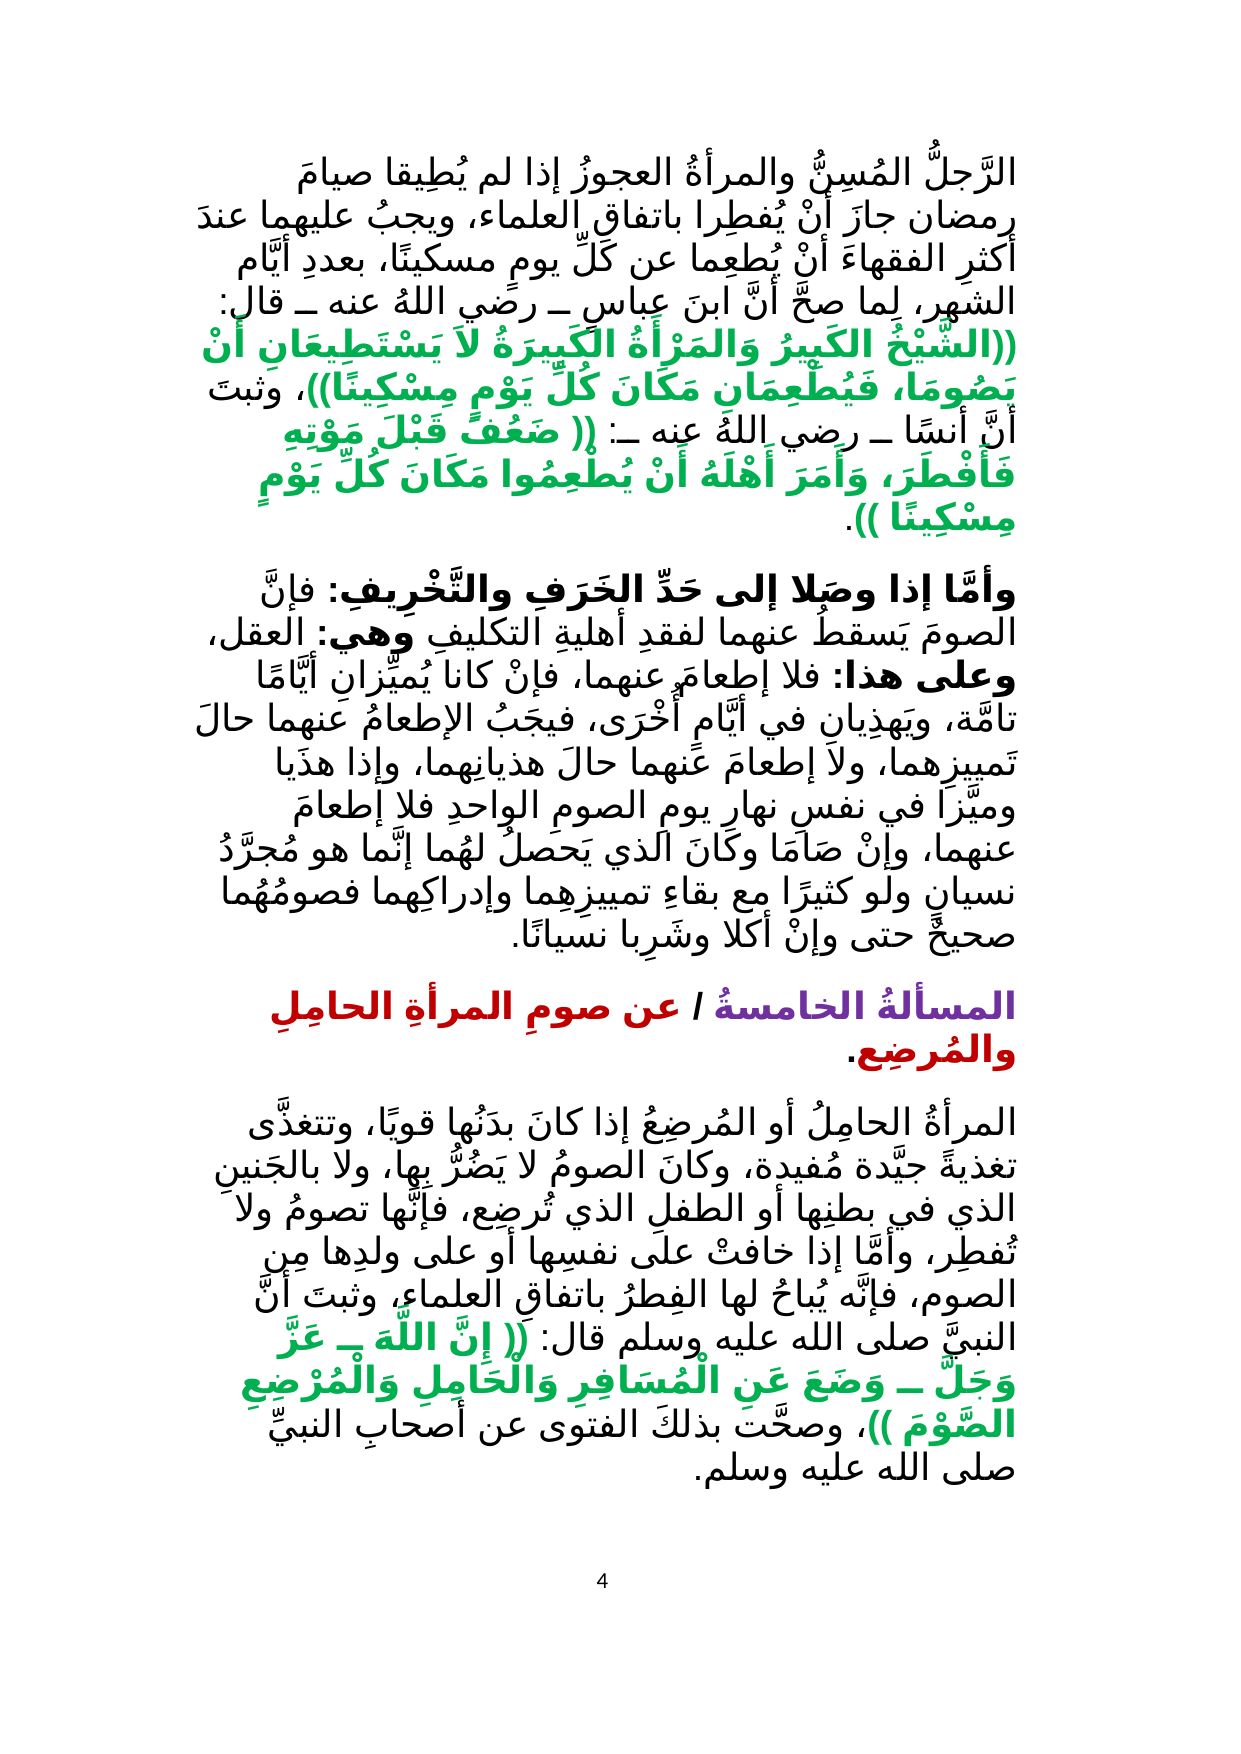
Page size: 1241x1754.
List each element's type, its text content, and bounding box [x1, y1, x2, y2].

text وأمَّا إذا وصَلا إلى حَدِّ الخَرَفِ والتَّخْرِيفِ: فإنَّ الصومَ يَسقطُ عنهما لفقدِ أهليةِ التكليفِ وهي: العقل، وعلى هذا: فلا إطعامَ عنهما، فإنْ كانا يُميِّزانِ أيَّامًا تامَّة، ويَهذِيانِ في أيَّامٍ أُخْرَى، فيجَبُ الإطعامُ عنهما حالَ تَمييزِهما، ولا إطعامَ عنهما حالَ هذيانِهما، وإذا هذَيا وميَّزا في نفسِ نهارِ يومِ الصومِ الواحدِ فلا إطعامَ عنهما، وإنْ صَامَا وكانَ الذي يَحصلُ لهُما إنَّما هو مُجرَّدُ نسيانٍ ولو كثيرًا مع بقاءِ تمييزِهِما وإدراكِهما فصومُهُما صحيحٌ حتى وإنْ أكلا وشَرِبا نسيانًا. [187, 567, 1017, 955]
text المرأةُ الحامِلُ أو المُرضِعُ إذا كانَ بدَنُها قويًا، وتتغذَّى تغذيةً جيَّدة مُفيدة، وكانَ الصومُ لا يَضُرُّ بِها، ولا بالجَنينِ الذي في بطنِها أو الطفلِ الذي تُرضِع، فإنَّها تصومُ ولا تُفطِر، وأمَّا إذا خافتْ على نفسِها أو على ولدِها مِن الصوم، فإنَّه يُباحُ لها الفِطرُ باتفاقِ العلماء، وثبتَ أنَّ النبيَّ صلى الله عليه وسلم قال: (( إِنَّ اللَّهَ ــ عَزَّ وَجَلَّ ــ وَضَعَ عَنِ الْمُسَافِرِ وَالْحَامِلِ وَالْمُرْضِعِ الصَّوْمَ ))، وصحَّت بذلكَ الفتوى عن أصحابِ النبيِّ صلى الله عليه وسلم. [187, 1100, 1017, 1488]
text المسألةُ الخامسةُ / عن صومِ المرأةِ الحامِلِ والمُرضِع. [187, 984, 1017, 1071]
text الرَّجلُّ المُسِنُّ والمرأةُ العجوزُ إذا لم يُطِيقا صيامَ رمضان جازَ أنْ يُفطِرا باتفاقِ العلماء، ويجبُ عليهما عندَ أكثرِ الفقهاءَ أنْ يُطعِما عن كلِّ يومٍ مسكينًا، بعددِ أيَّام الشهر، لِما صحَّ أنَّ ابنَ عباسٍ ــ رضي اللهُ عنه ــ قال: ((الشَّيْخُ الكَبِيرُ وَالمَرْأَةُ الكَبِيرَةُ لاَ يَسْتَطِيعَانِ أَنْ يَصُومَا، فَيُطْعِمَانِ مَكَانَ كُلِّ يَوْمٍ مِسْكِينًا))، وثبتَ أنَّ أنسًا ــ رضي اللهُ عنه ــ: (( ضَعُفَ قَبْلَ مَوْتِهِ فَأَفْطَرَ، وَأَمَرَ أَهْلَهُ أَنْ يُطْعِمُوا مَكَانَ كُلِّ يَوْمٍ مِسْكِينًا )). [187, 150, 1017, 538]
